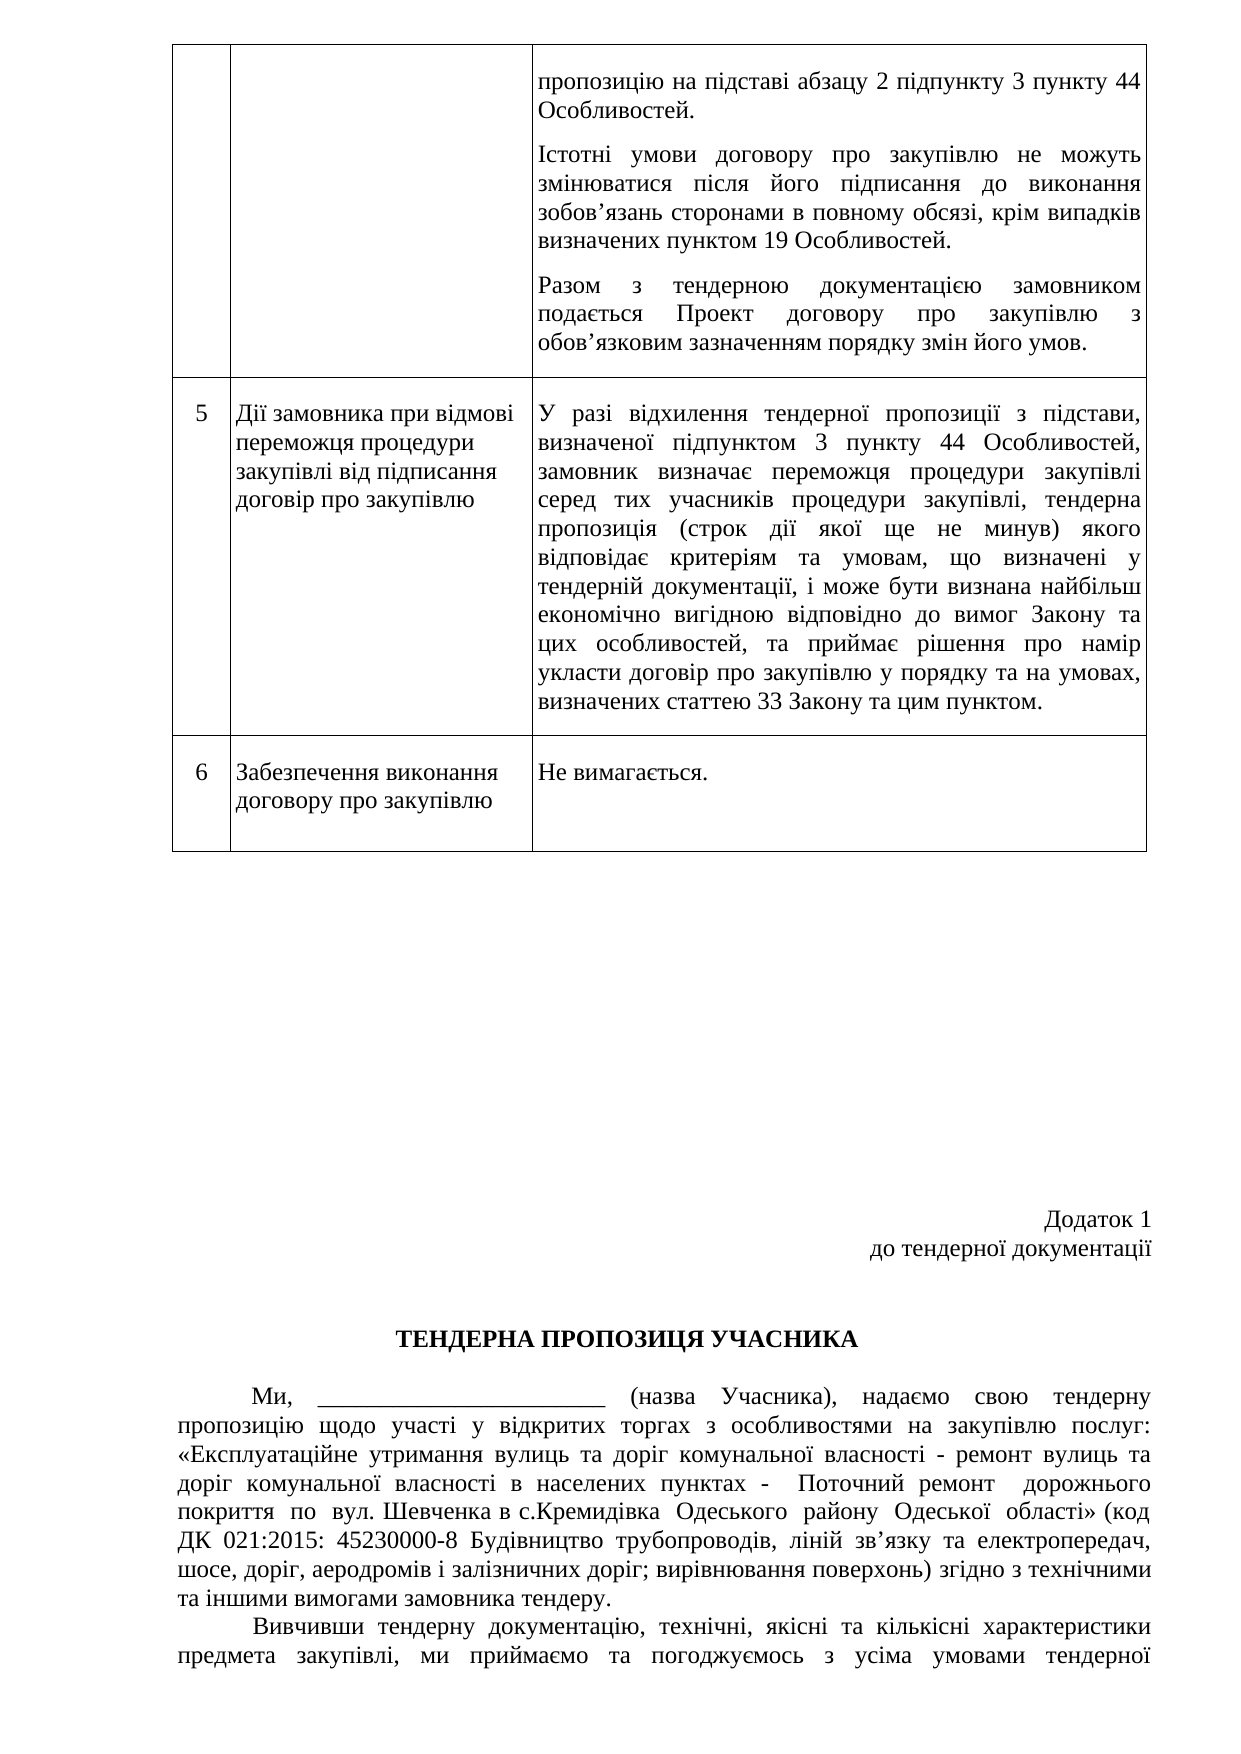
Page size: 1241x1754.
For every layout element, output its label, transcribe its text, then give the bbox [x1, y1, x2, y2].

text Ми, _______________________ (назва Учасника), надаємо свою тендерну пропозицію щодо участі у відкритих торгах з особливостями на закупівлю послуг: «Експлуатаційне утримання вулиць та доріг комунальної власності - ремонт вулиць та доріг комунальної власності в населених пунктах - Поточний ремонт дорожнього покриття по вул. Шевченка в с.Кремидівка Одеського району Одеської області» (код ДК 021:2015: 45230000-8 Будівництво трубопроводів, ліній зв’язку та електропередач, шосе, доріг, аеродромів і залізничних доріг; вирівнювання поверхонь) згідно з технічними та іншими вимогами замовника тендеру. [177, 1381, 1152, 1611]
table_cell 6 [173, 736, 230, 851]
table_cell 4 [173, 45, 230, 377]
table_cell Не вимагається. [533, 736, 1146, 851]
table_cell 5 [173, 378, 230, 735]
text до тендерної документації [177, 1233, 1152, 1262]
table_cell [533, 45, 1146, 377]
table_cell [231, 45, 532, 377]
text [177, 1611, 1152, 1669]
table_cell У разі відхилення тендерної пропозиції з підстави, визначеної підпунктом 3 пункту 44 Особливостей, замовник визначає переможця процедури закупівлі серед тих учасників процедури закупівлі, тендерна пропозиція (строк дії якої ще не минув) якого відповідає критеріям та умовам, що визначені у тендерній документації, і може бути визнана найбільш економічно вигідною відповідно до вимог Закону та цих особливостей, та приймає рішення про намір укласти договір про закупівлю у порядку та на умовах, визначених статтею 33 Закону та цим пунктом. [533, 378, 1146, 735]
text Додаток 1 [177, 1204, 1152, 1233]
text ТЕНДЕРНА ПРОПОЗИЦЯ УЧАСНИКА [102, 1324, 1152, 1353]
table_cell Забезпечення виконання договору про закупівлю [231, 736, 532, 851]
table_cell Дії замовника при відмові переможця процедури закупівлі від підписання договір про закупівлю [231, 378, 532, 735]
